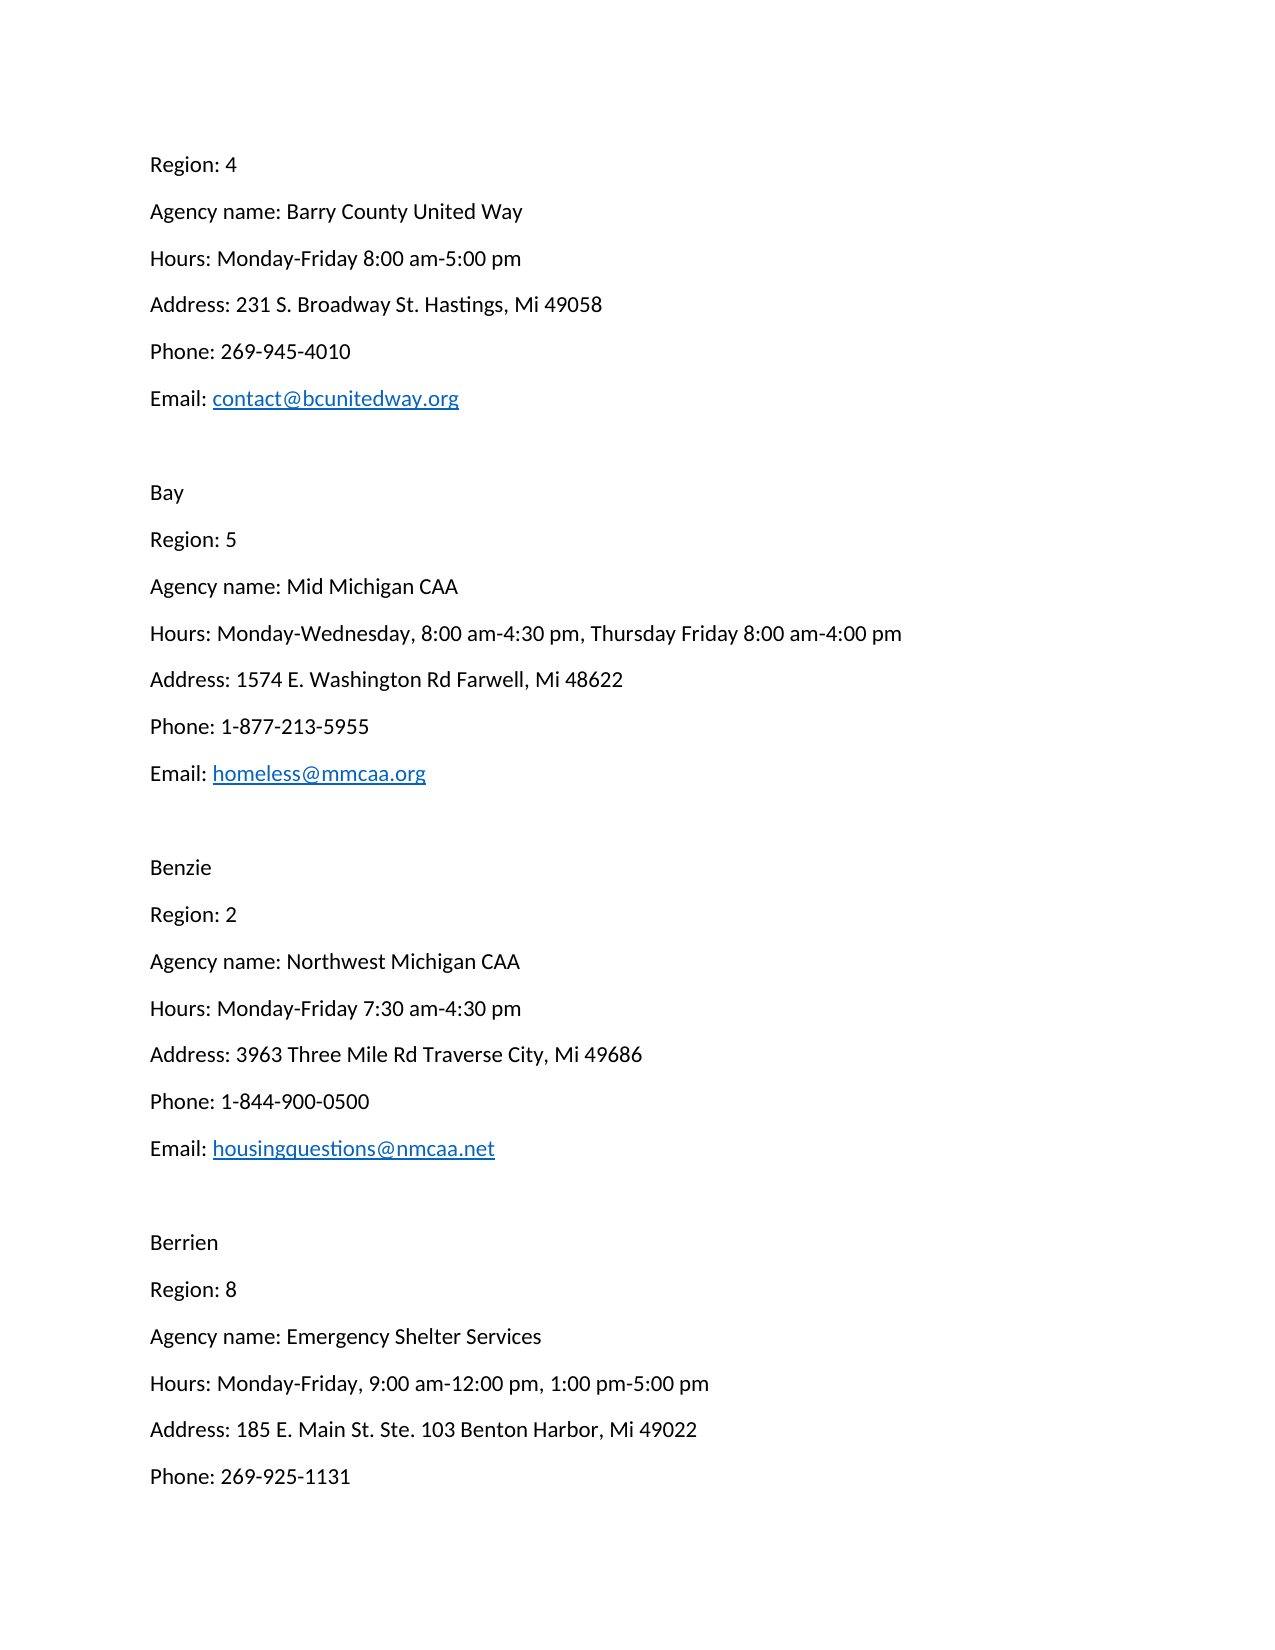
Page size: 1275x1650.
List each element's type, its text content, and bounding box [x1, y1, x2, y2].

text Region: 2 [150, 900, 1125, 928]
text Region: 5 [150, 525, 1125, 553]
text Agency name: Barry County United Way [150, 197, 1125, 225]
text Phone: 269-925-1131 [150, 1462, 1125, 1491]
text Phone: 1-844-900-0500 [150, 1087, 1125, 1116]
text Agency name: Emergency Shelter Services [150, 1322, 1125, 1350]
text Address: 3963 Three Mile Rd Traverse City, Mi 49686 [150, 1041, 1125, 1069]
text Region: 8 [150, 1275, 1125, 1303]
text Phone: 1-877-213-5955 [150, 712, 1125, 741]
text Agency name: Northwest Michigan CAA [150, 947, 1125, 975]
text Address: 231 S. Broadway St. Hastings, Mi 49058 [150, 291, 1125, 319]
text Hours: Monday-Friday 7:30 am-4:30 pm [150, 994, 1125, 1022]
text Email: contact@bcunitedway.org [150, 384, 1125, 412]
text Region: 4 [150, 150, 1125, 178]
text Address: 1574 E. Washington Rd Farwell, Mi 48622 [150, 666, 1125, 694]
text Hours: Monday-Friday 8:00 am-5:00 pm [150, 244, 1125, 272]
text Agency name: Mid Michigan CAA [150, 572, 1125, 600]
text Email: homeless@mmcaa.org [150, 759, 1125, 787]
text Phone: 269-945-4010 [150, 337, 1125, 366]
text Berrien [150, 1228, 1125, 1256]
text Benzie [150, 853, 1125, 881]
text Bay [150, 478, 1125, 506]
text Email: housingquestions@nmcaa.net [150, 1134, 1125, 1162]
text Address: 185 E. Main St. Ste. 103 Benton Harbor, Mi 49022 [150, 1416, 1125, 1444]
text Hours: Monday-Wednesday, 8:00 am-4:30 pm, Thursday Friday 8:00 am-4:00 pm [150, 619, 1125, 647]
text Hours: Monday-Friday, 9:00 am-12:00 pm, 1:00 pm-5:00 pm [150, 1369, 1125, 1397]
